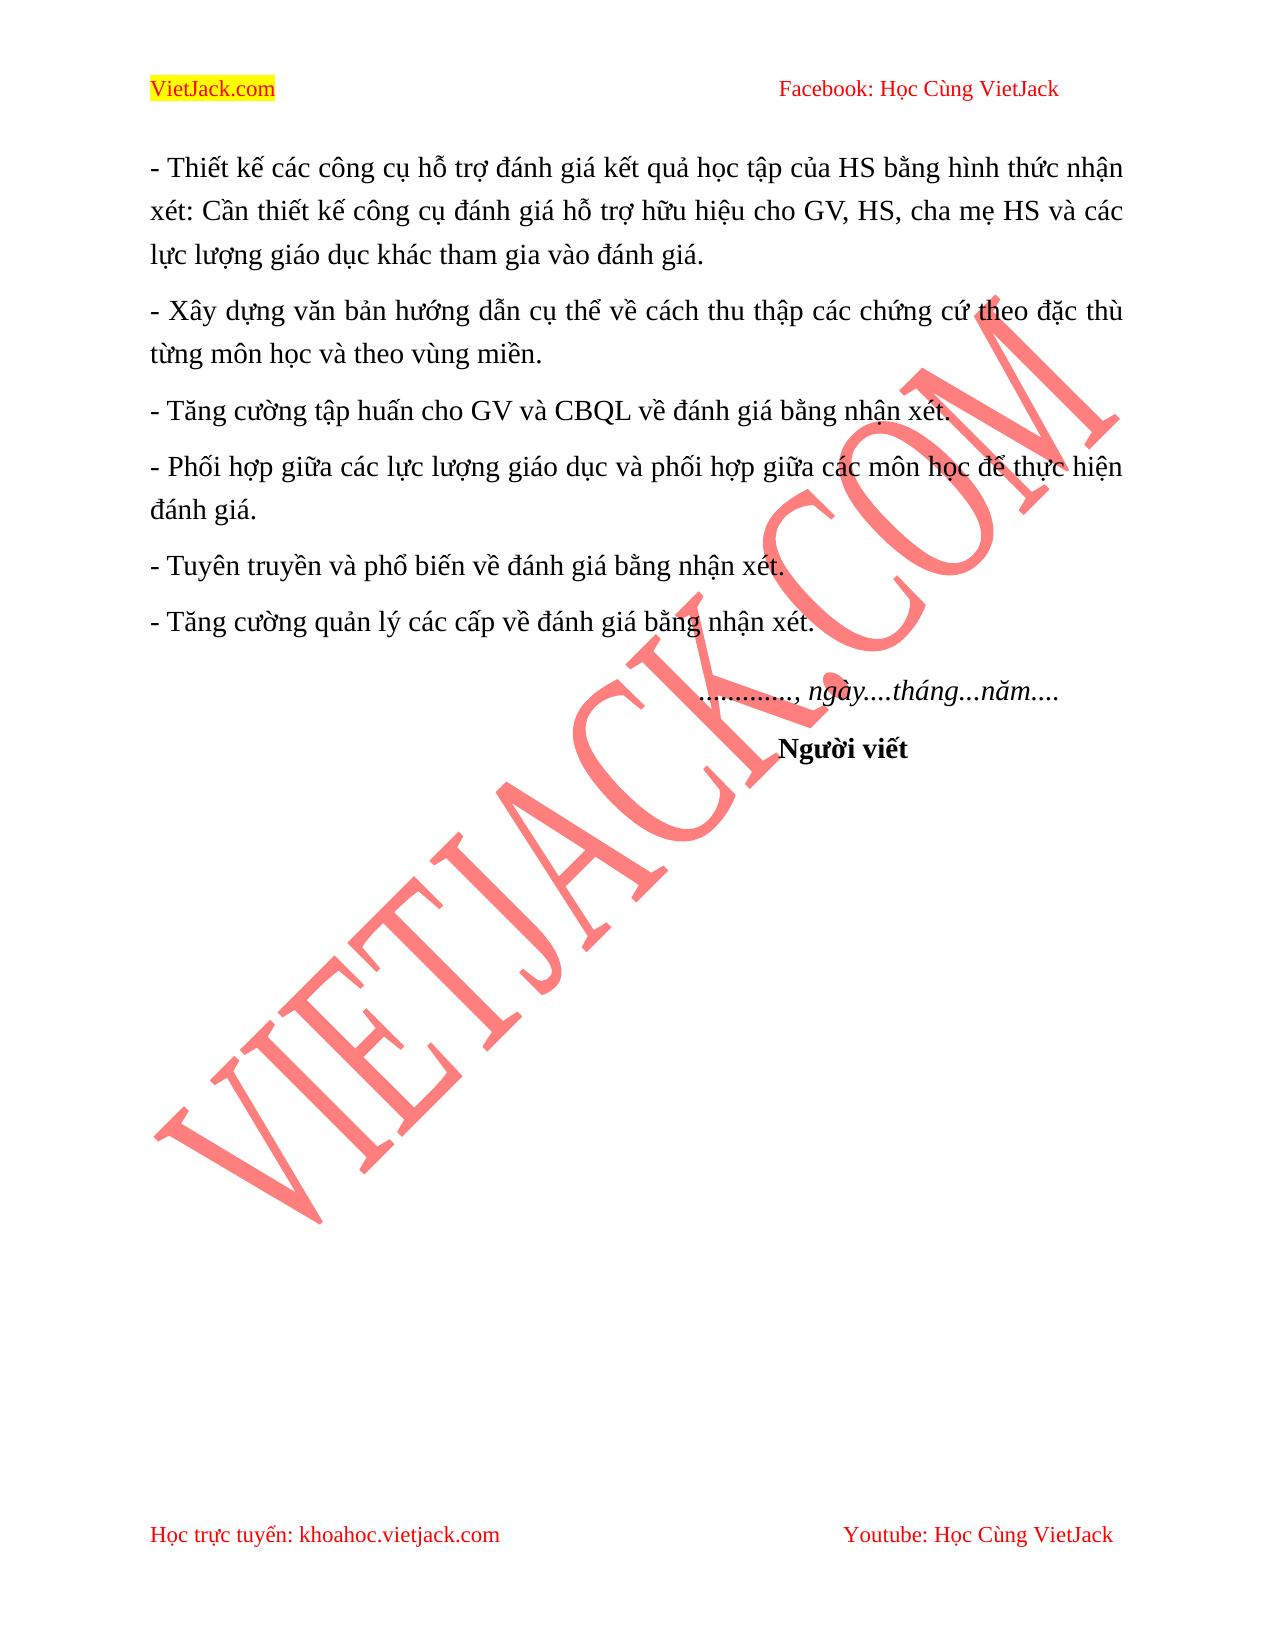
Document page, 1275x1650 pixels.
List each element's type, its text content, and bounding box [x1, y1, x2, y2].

table_header [150, 660, 612, 719]
text - Phối hợp giữa các lực lượng giáo dục và phối hợp giữa các môn học để thực hiện đánh giá. [150, 449, 1125, 526]
text - Tăng cường quản lý các cấp về đánh giá bằng nhận xét. [150, 604, 1125, 638]
table_cell [150, 719, 612, 777]
text - Thiết kế các công cụ hỗ trợ đánh giá kết quả học tập của HS bằng hình thức nhận xét: Cần thiết kế công cụ đánh giá hỗ trợ hữu hiệu cho GV, HS, cha mẹ HS và các lực lượng giáo dục khác tham gia vào đánh giá. [150, 150, 1125, 271]
table_cell Người viết [612, 719, 1074, 777]
text - Tuyên truyền và phổ biến về đánh giá bằng nhận xét. [150, 548, 1125, 582]
text - Xây dựng văn bản hướng dẫn cụ thể về cách thu thập các chứng cứ theo đặc thù từng môn học và theo vùng miền. [150, 293, 1125, 370]
table_header ............., ngày....tháng...năm.... [612, 660, 1074, 719]
text - Tăng cường tập huấn cho GV và CBQL về đánh giá bằng nhận xét. [150, 393, 1125, 426]
